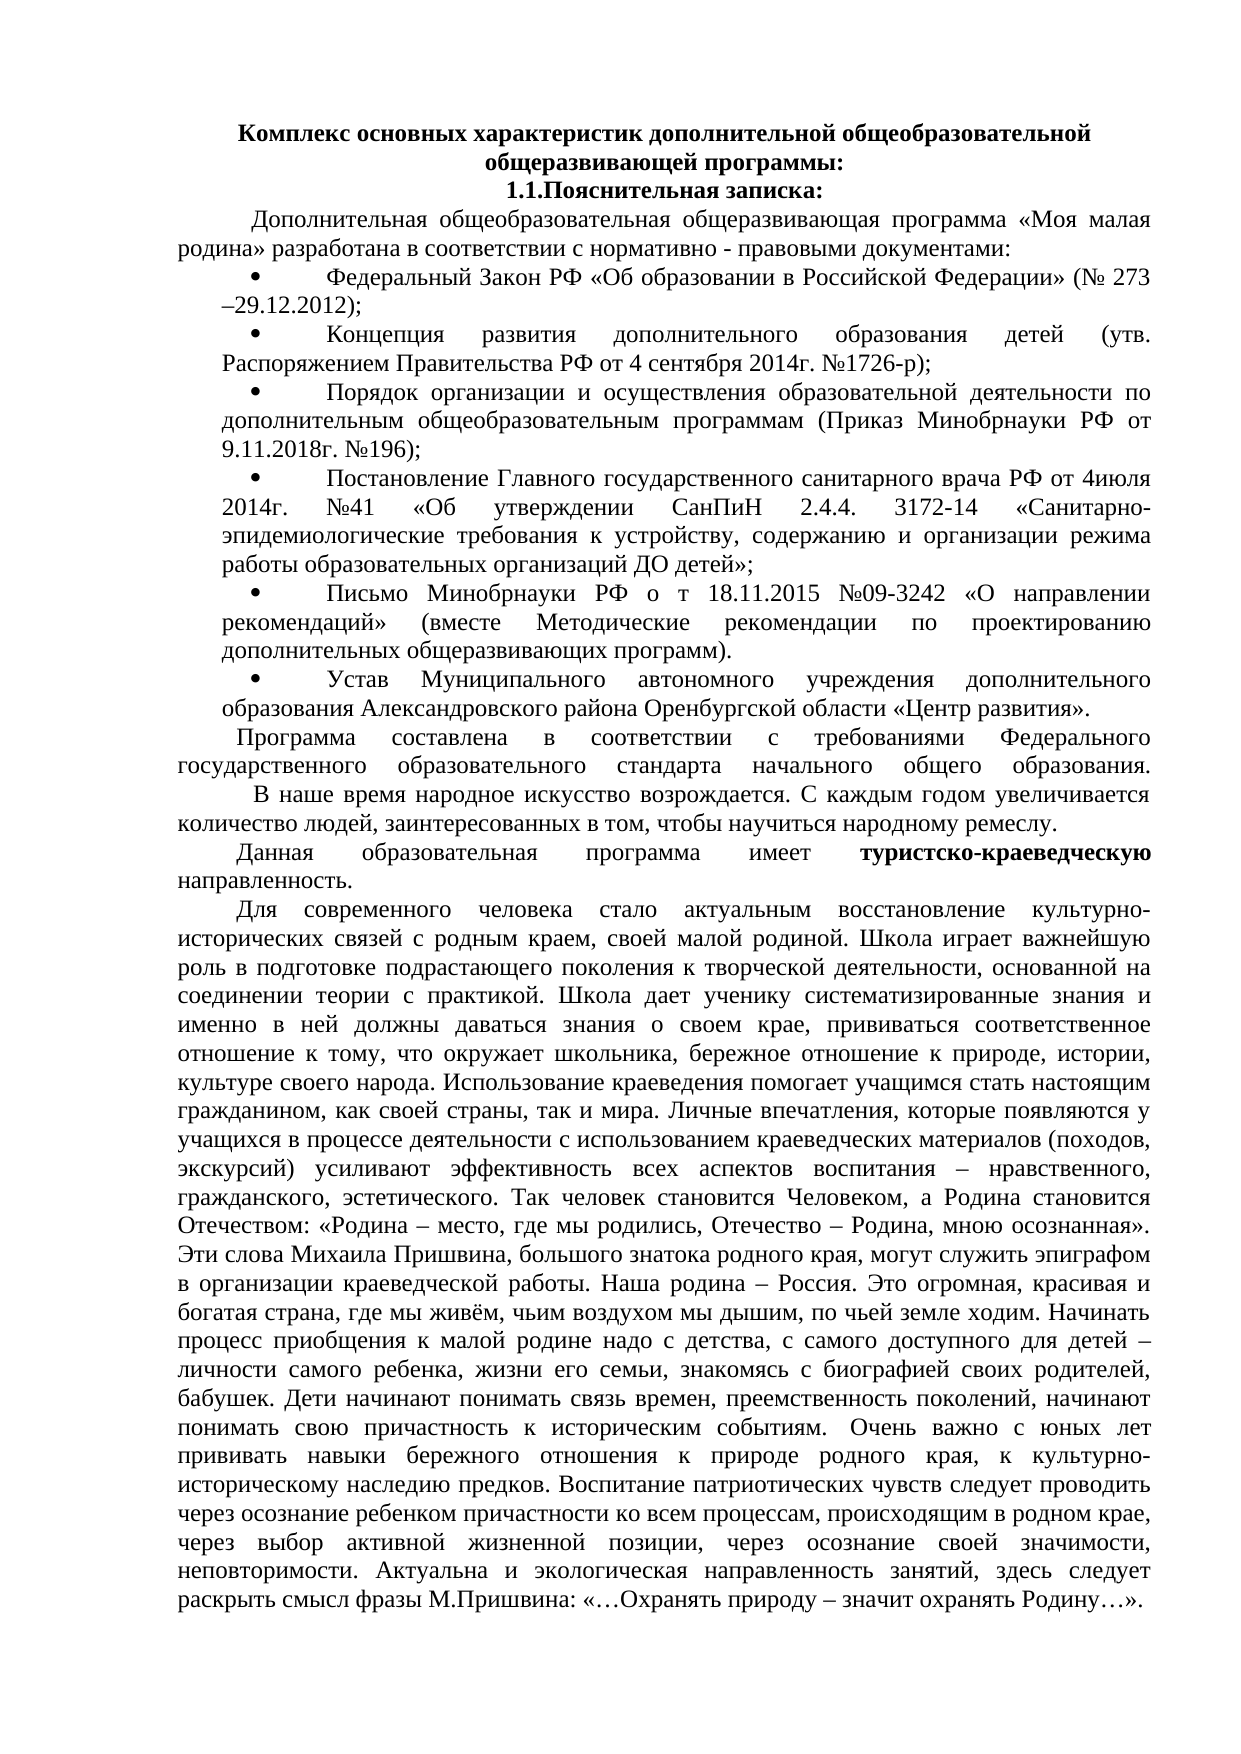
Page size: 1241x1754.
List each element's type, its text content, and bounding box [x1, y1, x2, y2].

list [177, 894, 1152, 1613]
text 1.1.Пояснительная записка: [177, 176, 1152, 204]
text Комплекс основных характеристик дополнительной общеобразовательной общеразвивающей программы: [177, 118, 1152, 176]
list Федеральный Закон РФ «Об образовании в Российской Федерации» (№ 273 –29.12.2012); [222, 262, 1152, 319]
list Данная образовательная программа имеет туристско-краеведческую направленность. [177, 837, 1152, 894]
text Дополнительная общеобразовательная общеразвивающая программа «Моя малая родина» разработана в соответствии с нормативно - правовыми документами: [177, 204, 1152, 262]
list Порядок организации и осуществления образовательной деятельности по дополнительным общеобразовательным программам (Приказ Минобрнауки РФ от 9.11.2018г. №196); [222, 377, 1152, 463]
list Постановление Главного государственного санитарного врача РФ от 4июля 2014г. №41 «Об утверждении СанПиН 2.4.4. 3172-14 «Санитарно-эпидемиологические требования к устройству, содержанию и организации режима работы образовательных организаций ДО детей»; [222, 463, 1152, 578]
list Устав Муниципального автономного учреждения дополнительного образования Александровского района Оренбургской области «Центр развития». [222, 664, 1152, 722]
list Концепция развития дополнительного образования детей (утв. Распоряжением Правительства РФ от 4 сентября 2014г. №1726-р); [222, 319, 1152, 377]
list Письмо Минобрнауки РФ о т 18.11.2015 №09-3242 «О направлении рекомендаций» (вместе Методические рекомендации по проектированию дополнительных общеразвивающих программ). [222, 578, 1152, 664]
list Программа составлена в соответствии с требованиями Федерального государственного образовательного стандарта начального общего образования. В наше время народное искусство возрождается. С каждым годом увеличивается количество людей, заинтересованных в том, чтобы научиться народному ремеслу. [177, 722, 1152, 837]
